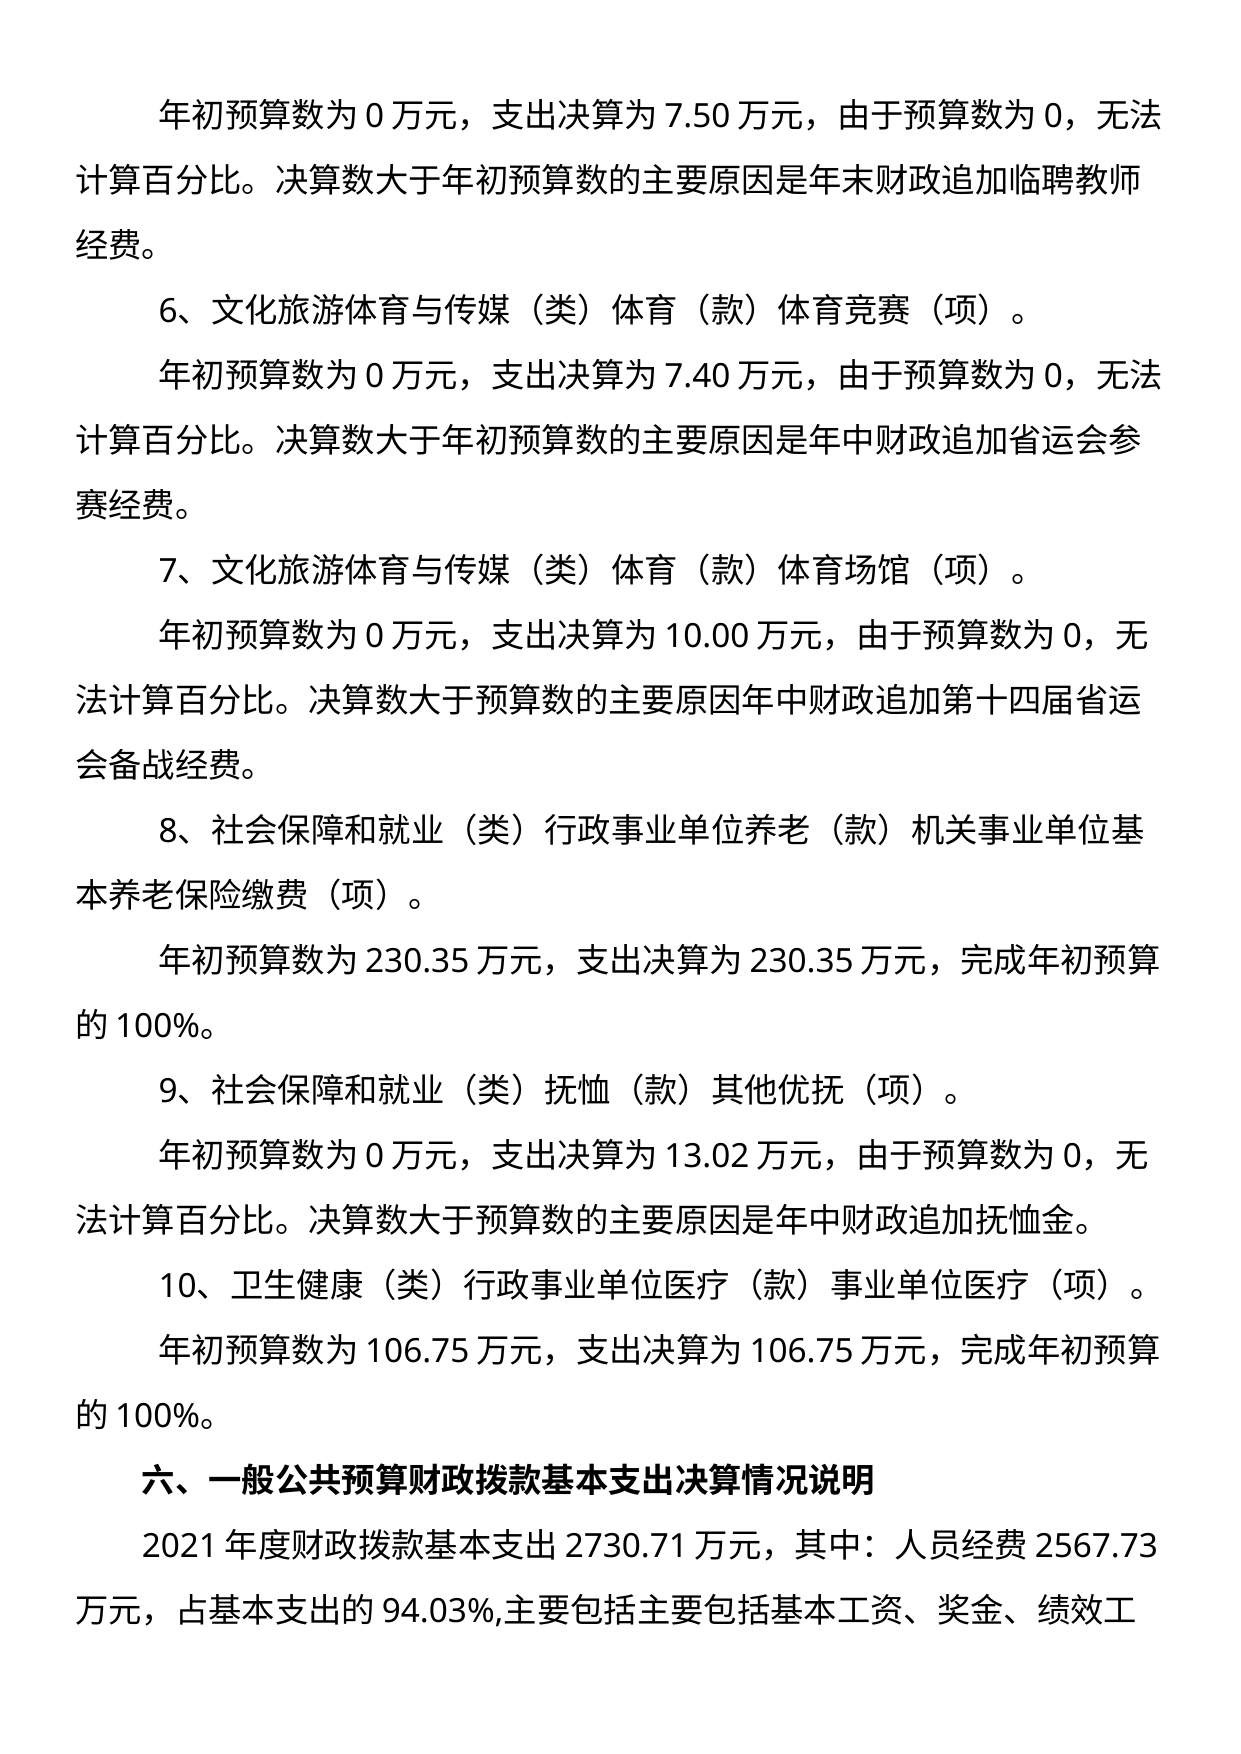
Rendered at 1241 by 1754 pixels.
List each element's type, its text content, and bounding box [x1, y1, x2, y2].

text 年初预算数为106.75万元，支出决算为106.75万元，完成年初预算的100%。 [75, 1316, 1165, 1446]
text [75, 1511, 1165, 1641]
text 年初预算数为230.35万元，支出决算为230.35万元，完成年初预算的100%。 [75, 926, 1165, 1056]
text 六、一般公共预算财政拨款基本支出决算情况说明 [75, 1446, 1165, 1511]
text 10、卫生健康（类）行政事业单位医疗（款）事业单位医疗（项）。 [75, 1251, 1165, 1316]
text 年初预算数为0万元，支出决算为7.40万元，由于预算数为0，无法计算百分比。决算数大于年初预算数的主要原因是年中财政追加省运会参赛经费。 [75, 341, 1165, 536]
text 9、社会保障和就业（类）抚恤（款）其他优抚（项）。 [75, 1056, 1165, 1121]
text 7、文化旅游体育与传媒（类）体育（款）体育场馆（项）。 [75, 536, 1165, 601]
text 8、社会保障和就业（类）行政事业单位养老（款）机关事业单位基本养老保险缴费（项）。 [75, 796, 1165, 926]
text 年初预算数为0万元，支出决算为13.02万元，由于预算数为0，无法计算百分比。决算数大于预算数的主要原因是年中财政追加抚恤金。 [75, 1121, 1165, 1251]
text 6、文化旅游体育与传媒（类）体育（款）体育竞赛（项）。 [75, 276, 1165, 341]
text 年初预算数为0万元，支出决算为7.50万元，由于预算数为0，无法计算百分比。决算数大于年初预算数的主要原因是年末财政追加临聘教师经费。 [75, 81, 1165, 276]
text 年初预算数为0万元，支出决算为10.00万元，由于预算数为0，无法计算百分比。决算数大于预算数的主要原因年中财政追加第十四届省运会备战经费。 [75, 601, 1165, 796]
